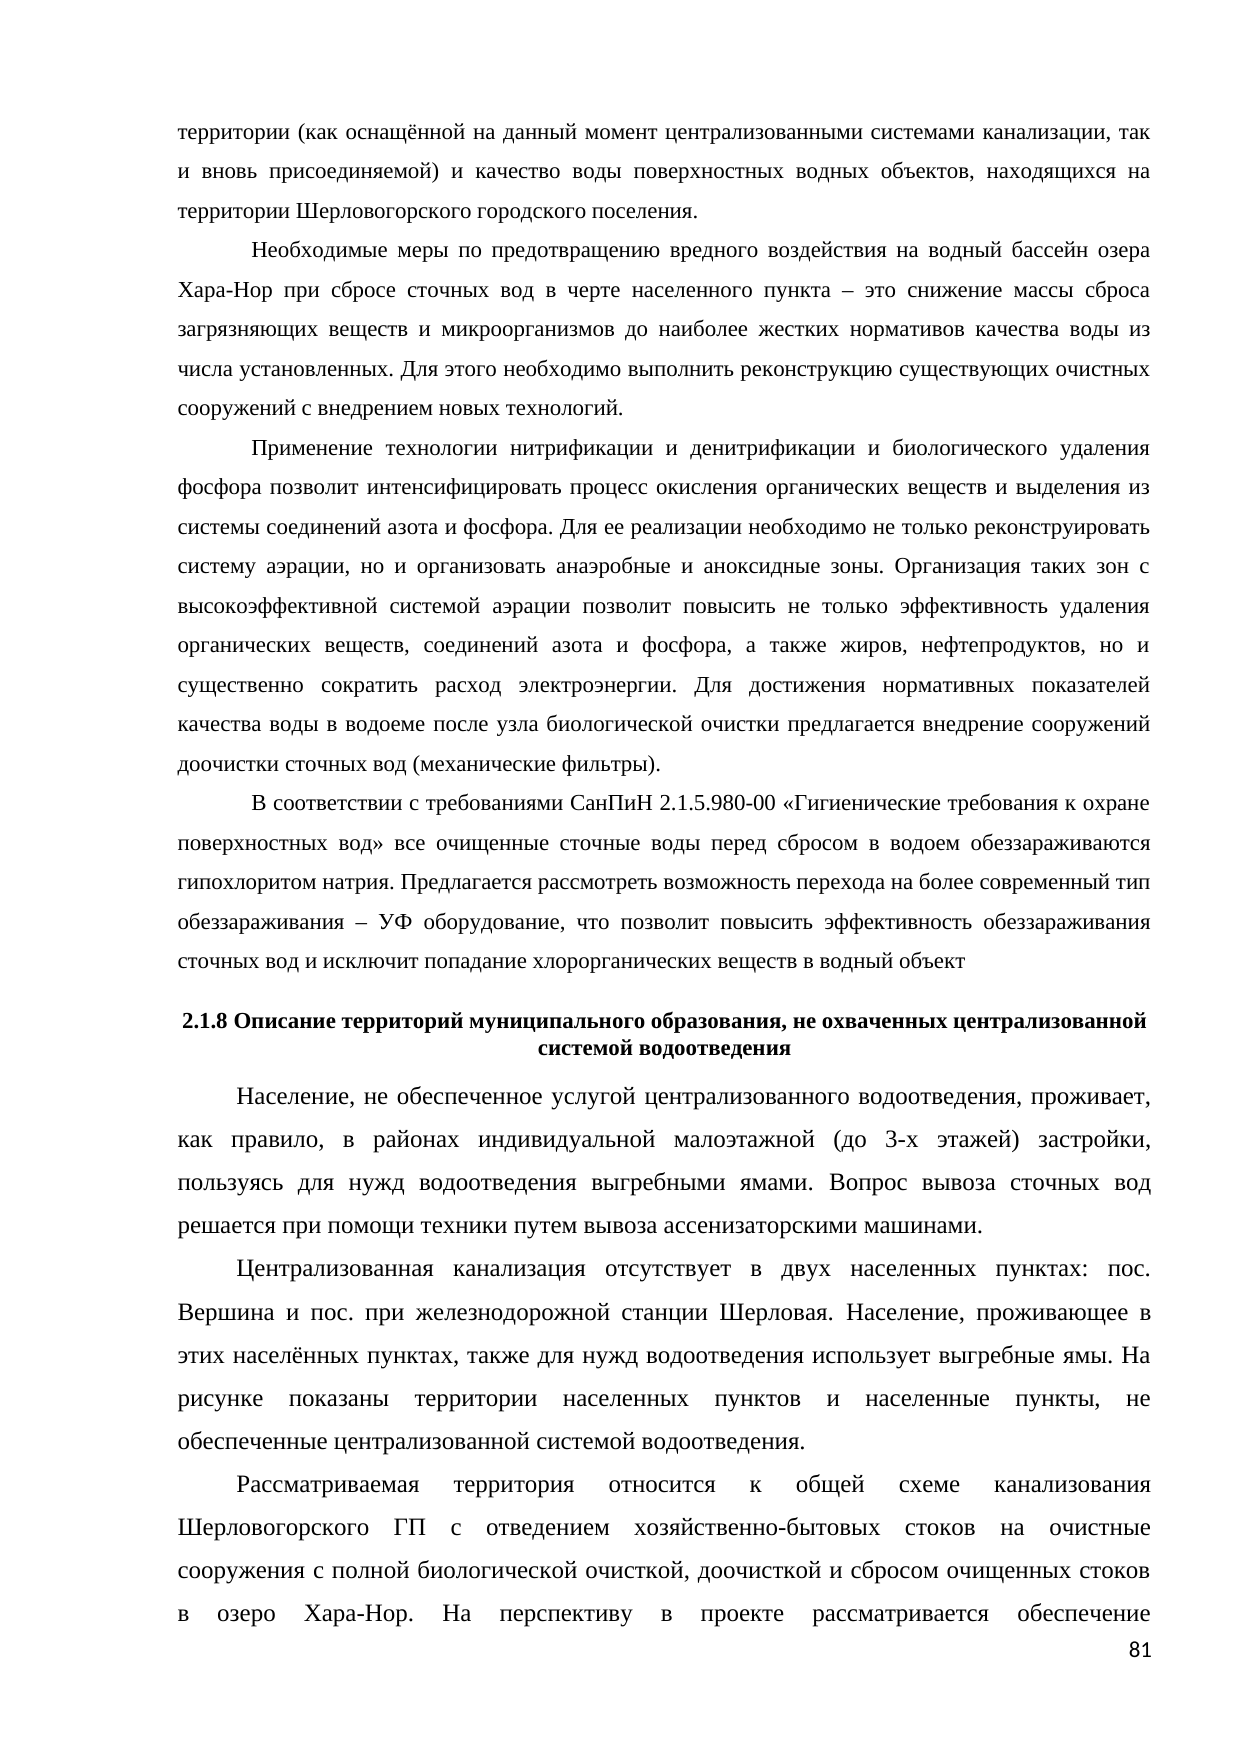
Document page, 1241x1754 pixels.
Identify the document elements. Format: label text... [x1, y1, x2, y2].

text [177, 118, 1152, 223]
text Население, не обеспеченное услугой централизованного водоотведения, проживает, как правило, в районах индивидуальной малоэтажной (до 3-х этажей) застройки, пользуясь для нужд водоотведения выгребными ямами. Вопрос вывоза сточных вод решается при помощи техники путем вывоза ассенизаторскими машинами. [177, 1081, 1152, 1239]
text В соответствии с требованиями СанПиН 2.1.5.980-00 «Гигиенические требования к охране поверхностных вод» все очищенные сточные воды перед сбросом в водоем обеззараживаются гипохлоритом натрия. Предлагается рассмотреть возможность перехода на более современный тип обеззараживания – УФ оборудование, что позволит повысить эффективность обеззараживания сточных вод и исключит попадание хлорорганических веществ в водный объект [177, 789, 1152, 973]
text Централизованная канализация отсутствует в двух населенных пунктах: пос. Вершина и пос. при железнодорожной станции Шерловая. Население, проживающее в этих населённых пунктах, также для нужд водоотведения использует выгребные ямы. На рисунке показаны территории населенных пунктов и населенные пункты, не обеспеченные централизованной системой водоотведения. [177, 1253, 1152, 1455]
text Необходимые меры по предотвращению вредного воздействия на водный бассейн озера Хара-Нор при сбросе сточных вод в черте населенного пункта – это снижение массы сброса загрязняющих веществ и микроорганизмов до наиболее жестких нормативов качества воды из числа установленных. Для этого необходимо выполнить реконструкцию существующих очистных сооружений с внедрением новых технологий. [177, 237, 1152, 421]
text Применение технологии нитрификации и денитрификации и биологического удаления фосфора позволит интенсифицировать процесс окисления органических веществ и выделения из системы соединений азота и фосфора. Для ее реализации необходимо не только реконструировать систему аэрации, но и организовать анаэробные и аноксидные зоны. Организация таких зон с высокоэффективной системой аэрации позволит повысить не только эффективность удаления органических веществ, соединений азота и фосфора, а также жиров, нефтепродуктов, но и существенно сократить расход электроэнергии. Для достижения нормативных показателей качества воды в водоеме после узла биологической очистки предлагается внедрение сооружений доочистки сточных вод (механические фильтры). [177, 434, 1152, 776]
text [177, 1469, 1152, 1627]
text 2.1.8 Описание территорий муниципального образования, не охваченных централизованной системой водоотведения [177, 1007, 1152, 1060]
